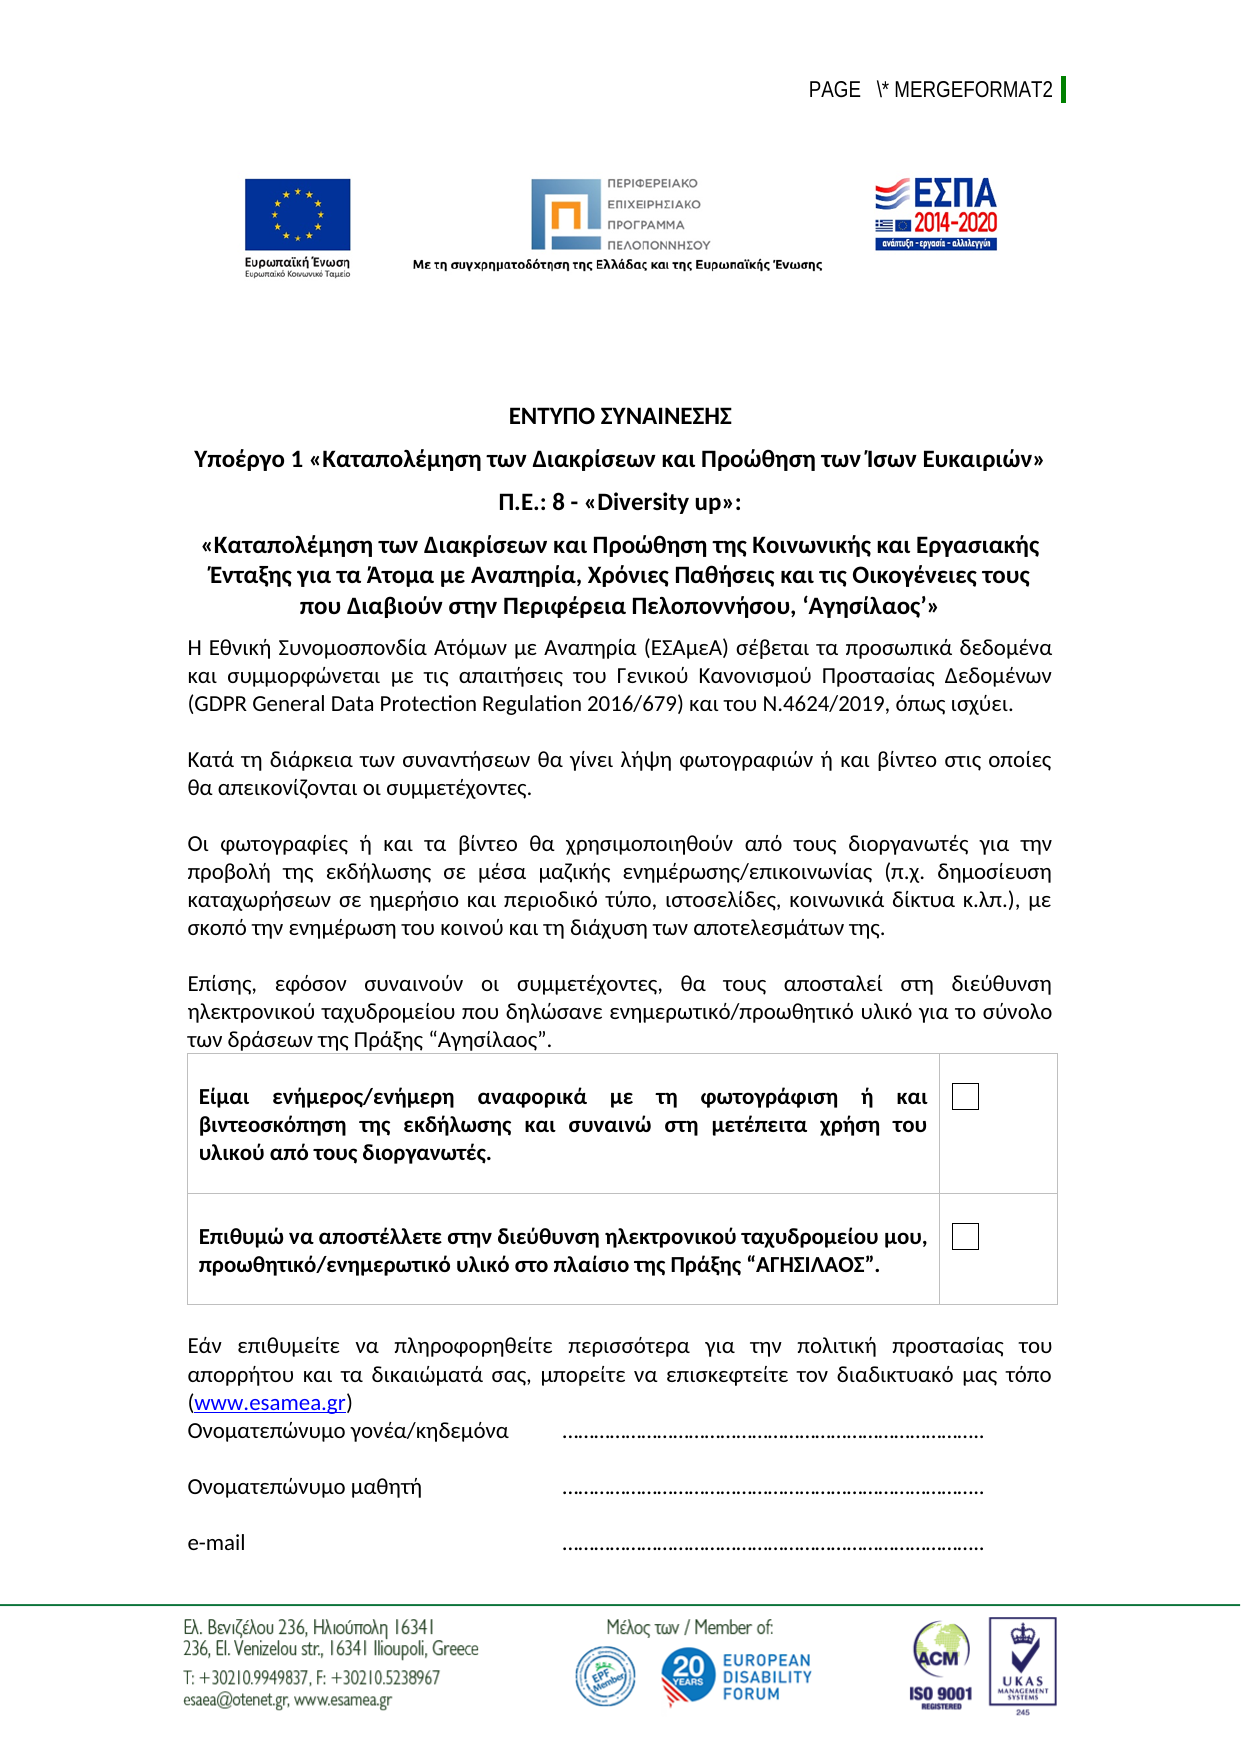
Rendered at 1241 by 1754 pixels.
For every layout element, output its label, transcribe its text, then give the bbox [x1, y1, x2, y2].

picture [206, 150, 1035, 298]
text Ονοματεπώνυμο μαθητή …………………………………………………………………….. [187, 1472, 1053, 1500]
text «Καταπολέμηση των Διακρίσεων και Προώθηση της Κοινωνικής και Εργασιακής Ένταξης για τα Άτομα με Αναπηρία, Χρόνιες Παθήσεις και τις Οικογένειες τους που Διαβιούν στην Περιφέρεια Πελοποννήσου, ‘Αγησίλαος’» [187, 529, 1053, 621]
table_cell [940, 1194, 1057, 1304]
text Π.Ε.: 8 - «Diversity up»: [187, 486, 1053, 516]
table_cell Επιθυμώ να αποστέλλετε στην διεύθυνση ηλεκτρονικού ταχυδρομείου μου, προωθητικό/ενημερωτικό υλικό στο πλαίσιο της Πράξης “ΑΓΗΣΙΛΑΟΣ”. [188, 1194, 939, 1304]
text Εάν επιθυμείτε να πληροφορηθείτε περισσότερα για την πολιτική προστασίας του απορρήτου και τα δικαιώματά σας, μπορείτε να επισκεφτείτε τον διαδικτυακό μας τόπο (www.esamea.gr) [187, 1332, 1053, 1416]
text Οι φωτογραφίες ή και τα βίντεο θα χρησιμοποιηθούν από τους διοργανωτές για την προβολή της εκδήλωσης σε μέσα μαζικής ενημέρωσης/επικοινωνίας (π.χ. δημοσίευση καταχωρήσεων σε ημερήσιο και περιοδικό τύπο, ιστοσελίδες, κοινωνικά δίκτυα κ.λπ.), με σκοπό την ενημέρωση του κοινού και τη διάχυση των αποτελεσμάτων της. [187, 829, 1053, 941]
picture [0, 1591, 1241, 1749]
table_header [940, 1054, 1057, 1193]
table_header Είμαι ενήμερος/ενήμερη αναφορικά με τη φωτογράφιση ή και βιντεοσκόπηση της εκδήλωσης και συναινώ στη μετέπειτα χρήση του υλικού από τους διοργανωτές. [188, 1054, 939, 1193]
text e-mail …………………………………………………………………….. [187, 1528, 1053, 1556]
text Κατά τη διάρκεια των συναντήσεων θα γίνει λήψη φωτογραφιών ή και βίντεο στις οποίες θα απεικονίζονται οι συμμετέχοντες. [187, 745, 1053, 801]
text Η Εθνική Συνομοσπονδία Ατόμων με Αναπηρία (ΕΣΑμεΑ) σέβεται τα προσωπικά δεδομένα και συμμορφώνεται με τις απαιτήσεις του Γενικού Κανονισμού Προστασίας Δεδομένων (GDPR General Data Protection Regulation 2016/679) και του Ν.4624/2019, όπως ισχύει. [187, 633, 1053, 717]
text ΕΝΤΥΠΟ ΣΥΝΑΙΝΕΣΗΣ [187, 400, 1053, 430]
text Επίσης, εφόσον συναινούν οι συμμετέχοντες, θα τους αποσταλεί στη διεύθυνση ηλεκτρονικού ταχυδρομείου που δηλώσανε ενημερωτικό/προωθητικό υλικό για το σύνολο των δράσεων της Πράξης “Αγησίλαος”. [187, 969, 1053, 1053]
text Ονοματεπώνυμο γονέα/κηδεμόνα …………………………………………………………………….. [187, 1416, 1053, 1444]
text Υποέργο 1 «Καταπολέμηση των Διακρίσεων και Προώθηση των Ίσων Ευκαιριών» [187, 443, 1053, 473]
